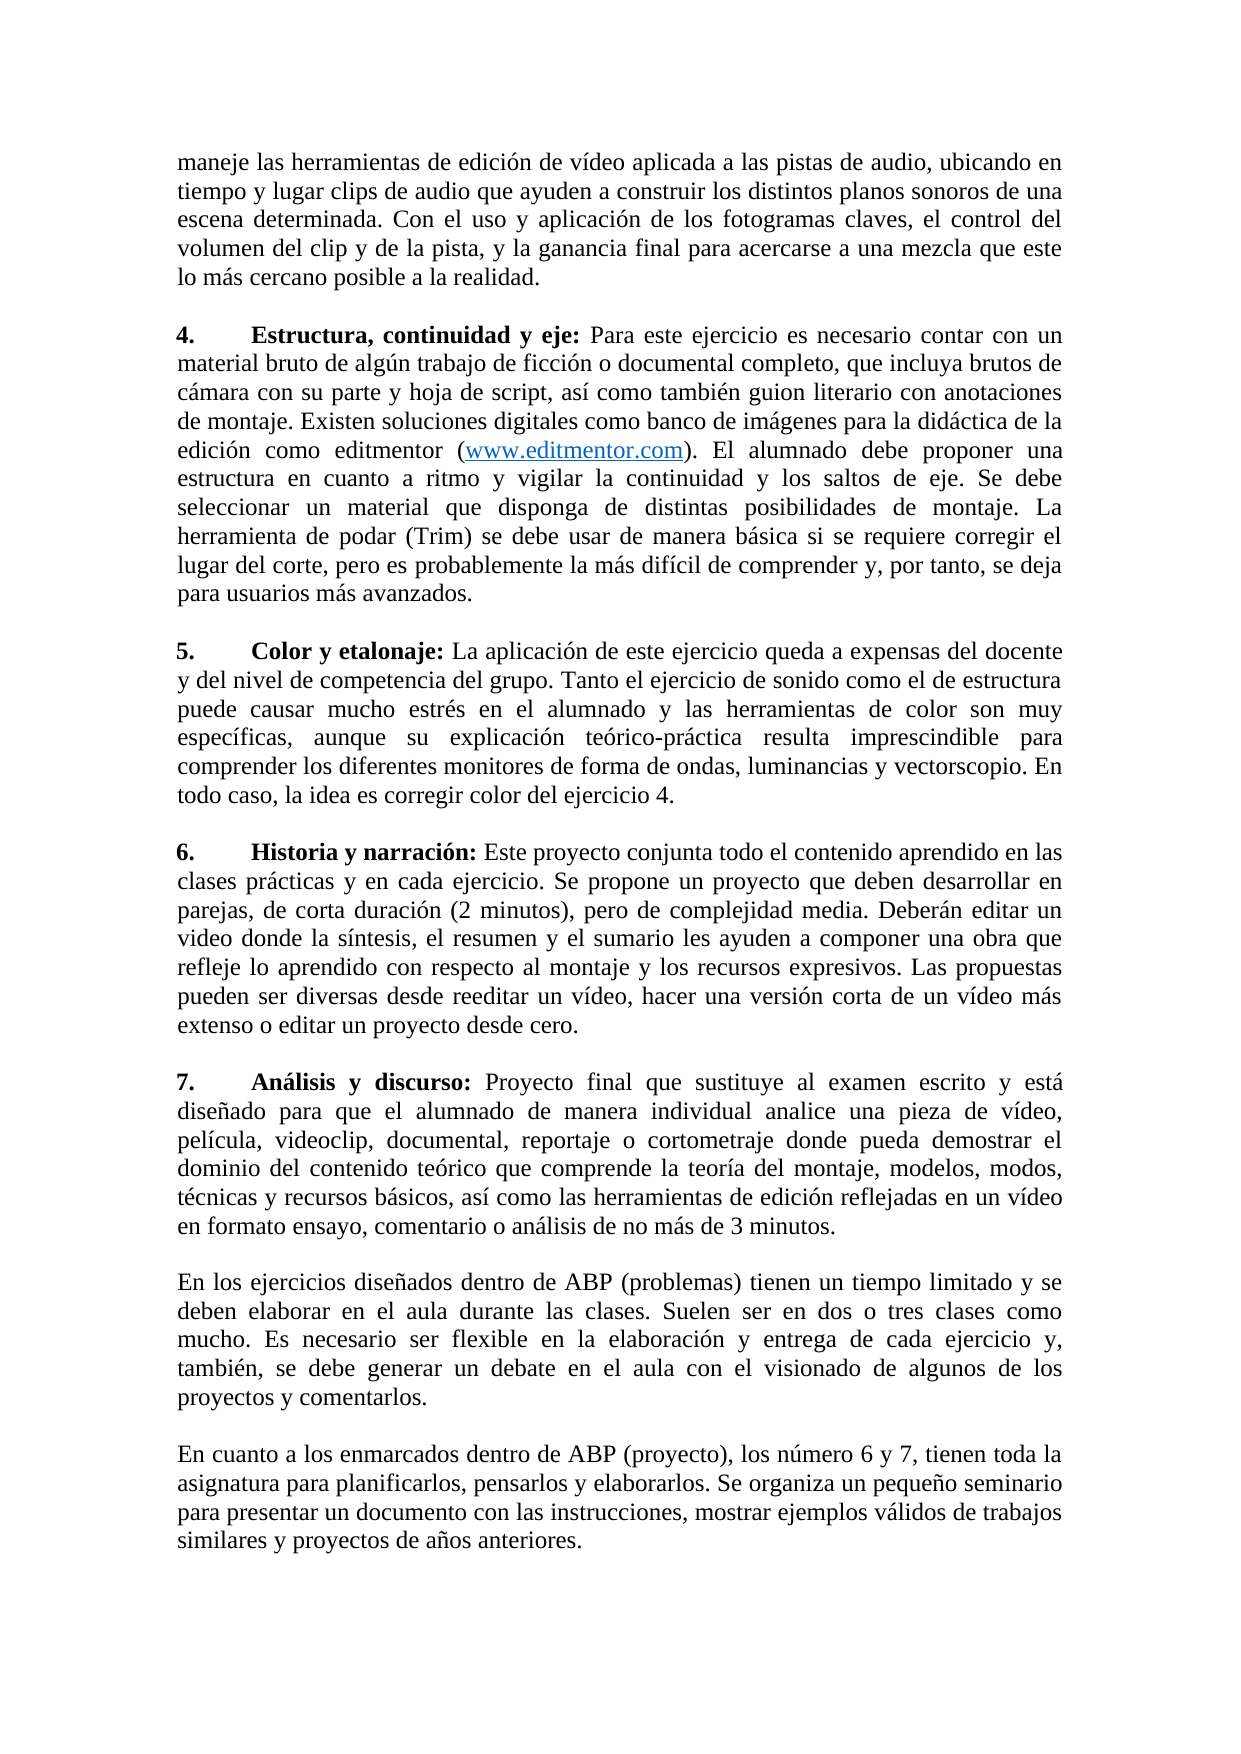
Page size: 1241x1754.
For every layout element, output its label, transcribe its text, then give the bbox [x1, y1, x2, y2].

list Color y etalonaje: La aplicación de este ejercicio queda a expensas del docente y del nivel de competencia del grupo. Tanto el ejercicio de sonido como el de estructura puede causar mucho estrés en el alumnado y las herramientas de color son muy específicas, aunque su explicación teórico-práctica resulta imprescindible para comprender los diferentes monitores de forma de ondas, luminancias y vectorscopio. En todo caso, la idea es corregir color del ejercicio 4. [176, 636, 1063, 809]
list Estructura, continuidad y eje: Para este ejercicio es necesario contar con un material bruto de algún trabajo de ficción o documental completo, que incluya brutos de cámara con su parte y hoja de script, así como también guion literario con anotaciones de montaje. Existen soluciones digitales como banco de imágenes para la didáctica de la edición como editmentor (www.editmentor.com). El alumnado debe proponer una estructura en cuanto a ritmo y vigilar la continuidad y los saltos de eje. Se debe seleccionar un material que disponga de distintas posibilidades de montaje. La herramienta de podar (Trim) se debe usar de manera básica si se requiere corregir el lugar del corte, pero es probablemente la más difícil de comprender y, por tanto, se deja para usuarios más avanzados. [176, 320, 1063, 607]
text En cuanto a los enmarcados dentro de ABP (proyecto), los número 6 y 7, tienen toda la asignatura para planificarlos, pensarlos y elaborarlos. Se organiza un pequeño seminario para presentar un documento con las instrucciones, mostrar ejemplos válidos de trabajos similares y proyectos de años anteriores. [177, 1439, 1063, 1554]
list Historia y narración: Este proyecto conjunta todo el contenido aprendido en las clases prácticas y en cada ejercicio. Se propone un proyecto que deben desarrollar en parejas, de corta duración (2 minutos), pero de complejidad media. Deberán editar un video donde la síntesis, el resumen y el sumario les ayuden a componer una obra que refleje lo aprendido con respecto al montaje y los recursos expresivos. Las propuestas pueden ser diversas desde reeditar un vídeo, hacer una versión corta de un vídeo más extenso o editar un proyecto desde cero. [176, 837, 1063, 1038]
text maneje las herramientas de edición de vídeo aplicada a las pistas de audio, ubicando en tiempo y lugar clips de audio que ayuden a construir los distintos planos sonoros de una escena determinada. Con el uso y aplicación de los fotogramas claves, el control del volumen del clip y de la pista, y la ganancia final para acercarse a una mezcla que este lo más cercano posible a la realidad. [177, 147, 1063, 291]
text En los ejercicios diseñados dentro de ABP (problemas) tienen un tiempo limitado y se deben elaborar en el aula durante las clases. Suelen ser en dos o tres clases como mucho. Es necesario ser flexible en la elaboración y entrega de cada ejercicio y, también, se debe generar un debate en el aula con el visionado de algunos de los proyectos y comentarlos. [177, 1267, 1063, 1411]
list Análisis y discurso: Proyecto final que sustituye al examen escrito y está diseñado para que el alumnado de manera individual analice una pieza de vídeo, película, videoclip, documental, reportaje o cortometraje donde pueda demostrar el dominio del contenido teórico que comprende la teoría del montaje, modelos, modos, técnicas y recursos básicos, así como las herramientas de edición reflejadas en un vídeo en formato ensayo, comentario o análisis de no más de 3 minutos. [176, 1067, 1063, 1240]
